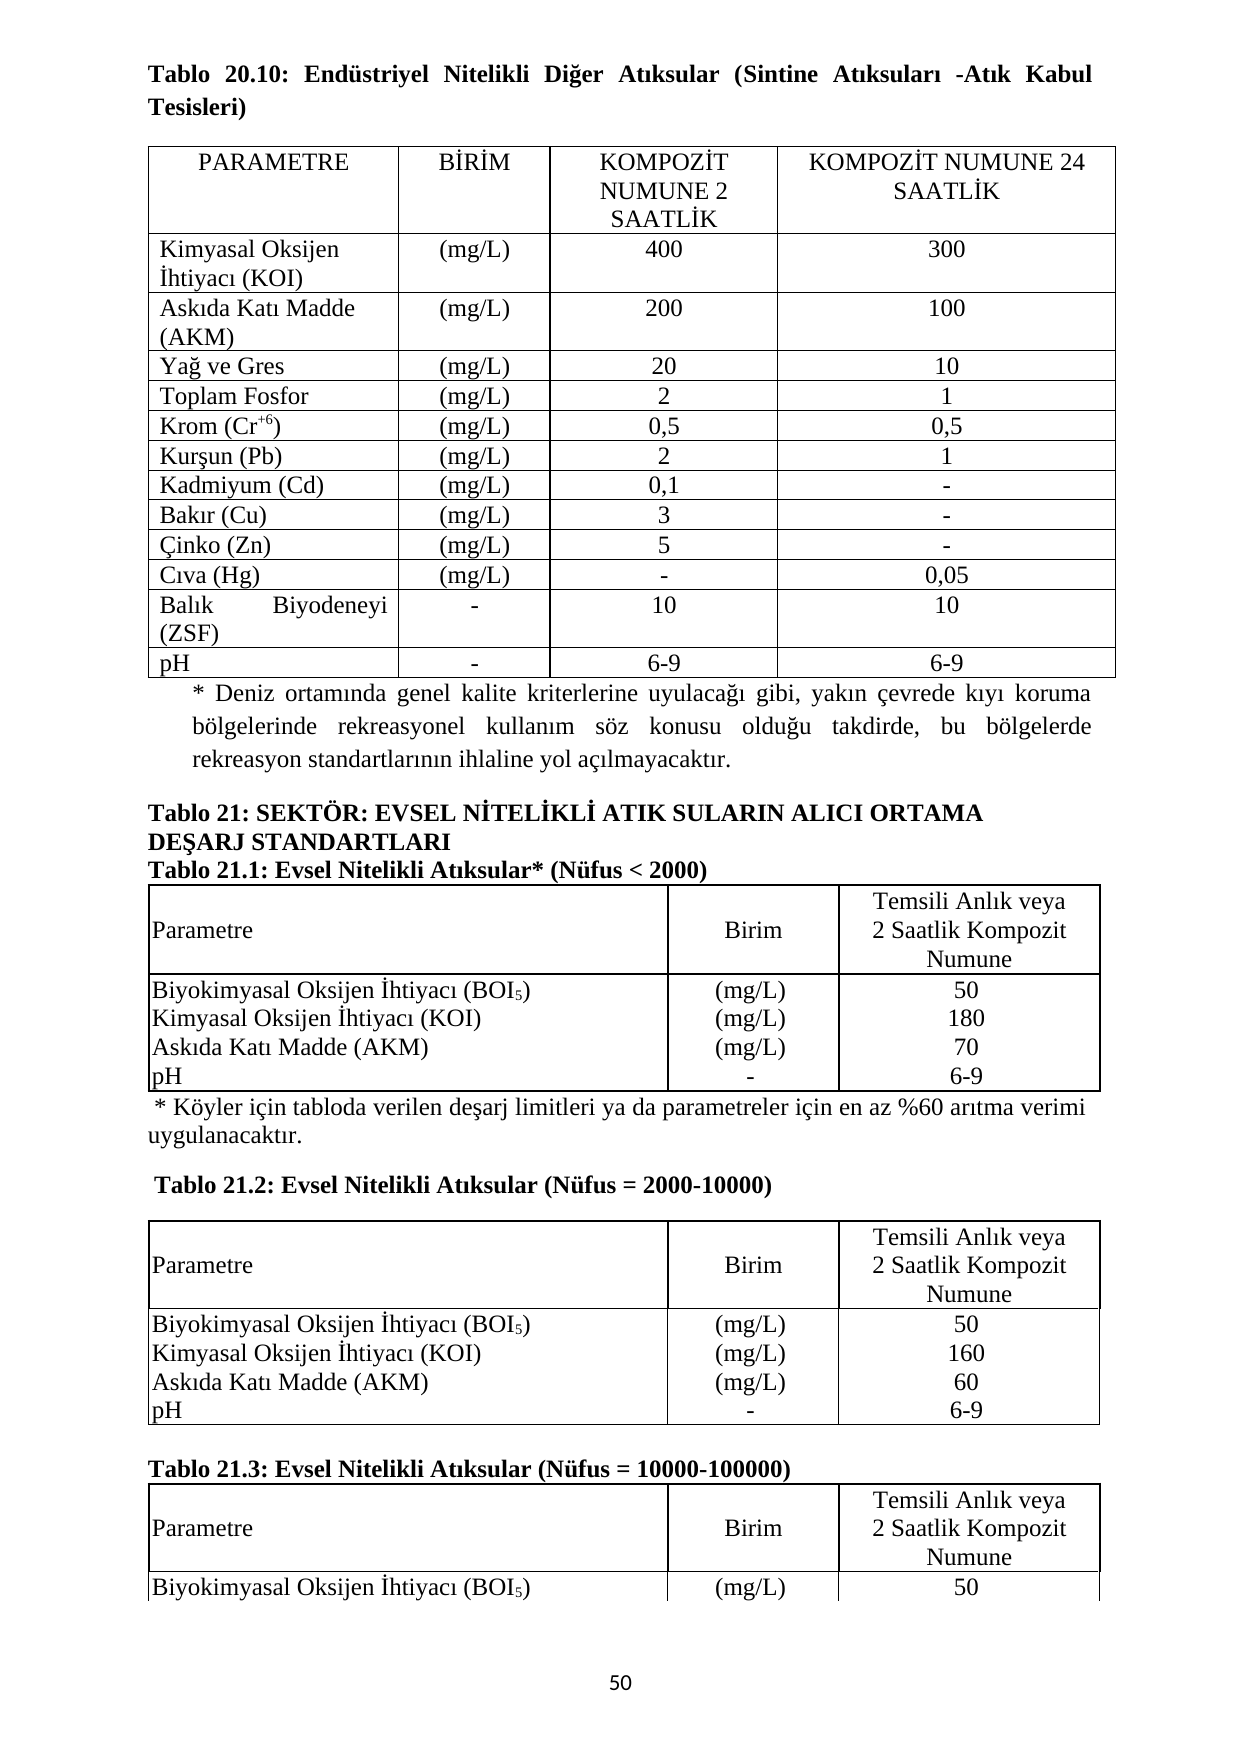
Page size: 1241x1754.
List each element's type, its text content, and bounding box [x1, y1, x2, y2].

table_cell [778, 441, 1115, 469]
text * Köyler için tabloda verilen deşarj limitleri ya da parametreler için en az %60 arıtma verimi uygulanacaktır. [148, 1092, 1087, 1149]
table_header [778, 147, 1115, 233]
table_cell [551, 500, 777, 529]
text Tablo 21.1: Evsel Nitelikli Atıksular* (Nüfus < 2000) [148, 856, 1087, 884]
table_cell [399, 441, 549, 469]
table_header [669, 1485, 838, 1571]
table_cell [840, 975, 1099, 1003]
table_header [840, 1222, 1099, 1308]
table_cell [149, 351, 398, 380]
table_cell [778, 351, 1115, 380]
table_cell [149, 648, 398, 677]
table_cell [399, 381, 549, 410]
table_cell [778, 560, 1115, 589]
text Tablo 21.3: Evsel Nitelikli Atıksular (Nüfus = 10000-100000) [148, 1454, 1087, 1483]
text Tablo 20.10: Endüstriyel Nitelikli Diğer Atıksular (Sintine Atıksuları -Atık Kabul Tesisleri) [148, 59, 1093, 121]
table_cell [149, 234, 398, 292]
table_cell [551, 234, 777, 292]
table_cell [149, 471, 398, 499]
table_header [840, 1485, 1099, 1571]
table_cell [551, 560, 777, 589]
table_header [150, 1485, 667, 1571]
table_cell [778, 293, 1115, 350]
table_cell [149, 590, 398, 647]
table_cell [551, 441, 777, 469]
text Tablo 21: SEKTÖR: EVSEL NİTELİKLİ ATIK SULARIN ALICI ORTAMA DEŞARJ STANDARTLARI [148, 798, 1087, 856]
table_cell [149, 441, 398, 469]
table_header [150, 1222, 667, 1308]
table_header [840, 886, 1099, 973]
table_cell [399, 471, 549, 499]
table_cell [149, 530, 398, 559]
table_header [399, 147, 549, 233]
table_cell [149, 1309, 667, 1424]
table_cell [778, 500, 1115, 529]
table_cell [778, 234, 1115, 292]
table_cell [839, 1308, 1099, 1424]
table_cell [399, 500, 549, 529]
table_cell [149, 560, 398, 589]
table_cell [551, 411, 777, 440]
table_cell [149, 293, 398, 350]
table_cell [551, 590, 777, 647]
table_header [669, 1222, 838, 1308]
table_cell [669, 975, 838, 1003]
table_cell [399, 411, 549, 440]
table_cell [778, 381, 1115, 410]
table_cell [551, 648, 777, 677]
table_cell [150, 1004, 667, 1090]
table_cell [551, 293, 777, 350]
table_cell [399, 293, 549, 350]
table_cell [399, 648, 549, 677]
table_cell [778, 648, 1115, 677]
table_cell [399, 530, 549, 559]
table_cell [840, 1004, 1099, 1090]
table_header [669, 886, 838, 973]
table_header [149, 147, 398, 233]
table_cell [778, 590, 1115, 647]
text * Deniz ortamında genel kalite kriterlerine uyulacağı gibi, yakın çevrede kıyı koruma bölgelerinde rekreasyonel kullanım söz konusu olduğu takdirde, bu bölgelerde rekreasyon standartlarının ihlaline yol açılmayacaktır. [192, 678, 1093, 773]
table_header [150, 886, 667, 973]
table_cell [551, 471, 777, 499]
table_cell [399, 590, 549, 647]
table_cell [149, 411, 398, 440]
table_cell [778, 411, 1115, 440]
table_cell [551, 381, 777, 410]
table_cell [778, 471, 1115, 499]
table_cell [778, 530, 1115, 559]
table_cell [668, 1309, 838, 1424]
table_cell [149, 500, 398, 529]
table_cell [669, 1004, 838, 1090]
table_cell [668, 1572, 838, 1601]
text Tablo 21.2: Evsel Nitelikli Atıksular (Nüfus = 2000-10000) [148, 1170, 1087, 1199]
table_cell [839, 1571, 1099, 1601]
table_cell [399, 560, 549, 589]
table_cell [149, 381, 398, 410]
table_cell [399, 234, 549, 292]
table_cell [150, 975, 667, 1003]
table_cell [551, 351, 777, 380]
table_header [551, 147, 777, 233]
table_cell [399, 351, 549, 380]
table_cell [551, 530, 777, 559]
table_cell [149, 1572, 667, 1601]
